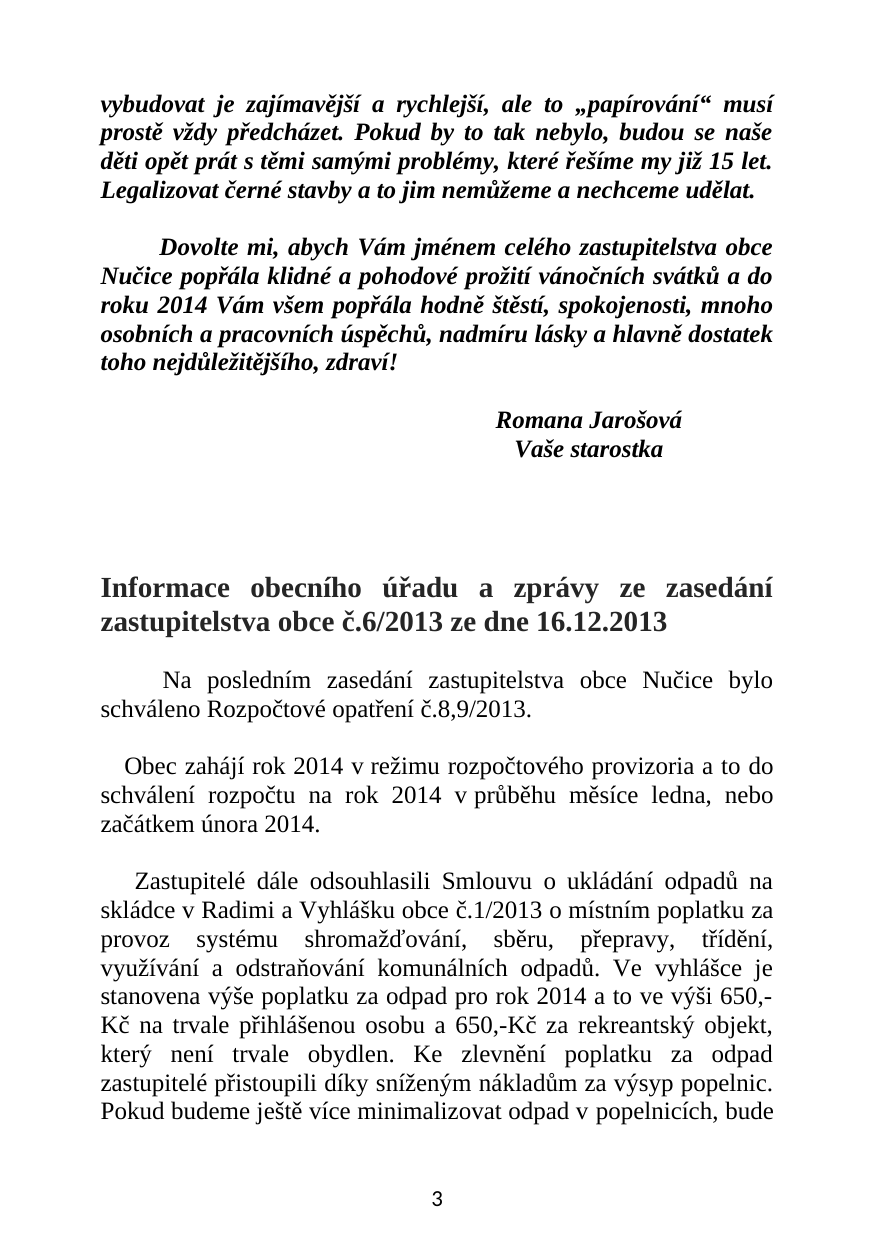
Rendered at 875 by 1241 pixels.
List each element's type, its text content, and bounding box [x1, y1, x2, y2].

text Dovolte mi, abych Vám jménem celého zastupitelstva obce Nučice popřála klidné a pohodové prožití vánočních svátků a do roku 2014 Vám všem popřála hodně štěstí, spokojenosti, mnoho osobních a pracovních úspěchů, nadmíru lásky a hlavně dostatek toho nejdůležitějšího, zdraví! [100, 232, 774, 376]
text Obec zahájí rok 2014 v režimu rozpočtového provizoria a to do schválení rozpočtu na rok 2014 v průběhu měsíce ledna, nebo začátkem února 2014. [100, 751, 774, 838]
text Romana Jarošová [322, 405, 774, 434]
text Vaše starostka [395, 434, 774, 462]
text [100, 866, 774, 1125]
text Informace obecního úřadu a zprávy ze zasedání zastupitelstva obce č.6/2013 ze dne 16.12.2013 [100, 570, 774, 637]
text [100, 89, 774, 204]
text Na posledním zasedání zastupitelstva obce Nučice bylo schváleno Rozpočtové opatření č.8,9/2013. [100, 665, 774, 723]
